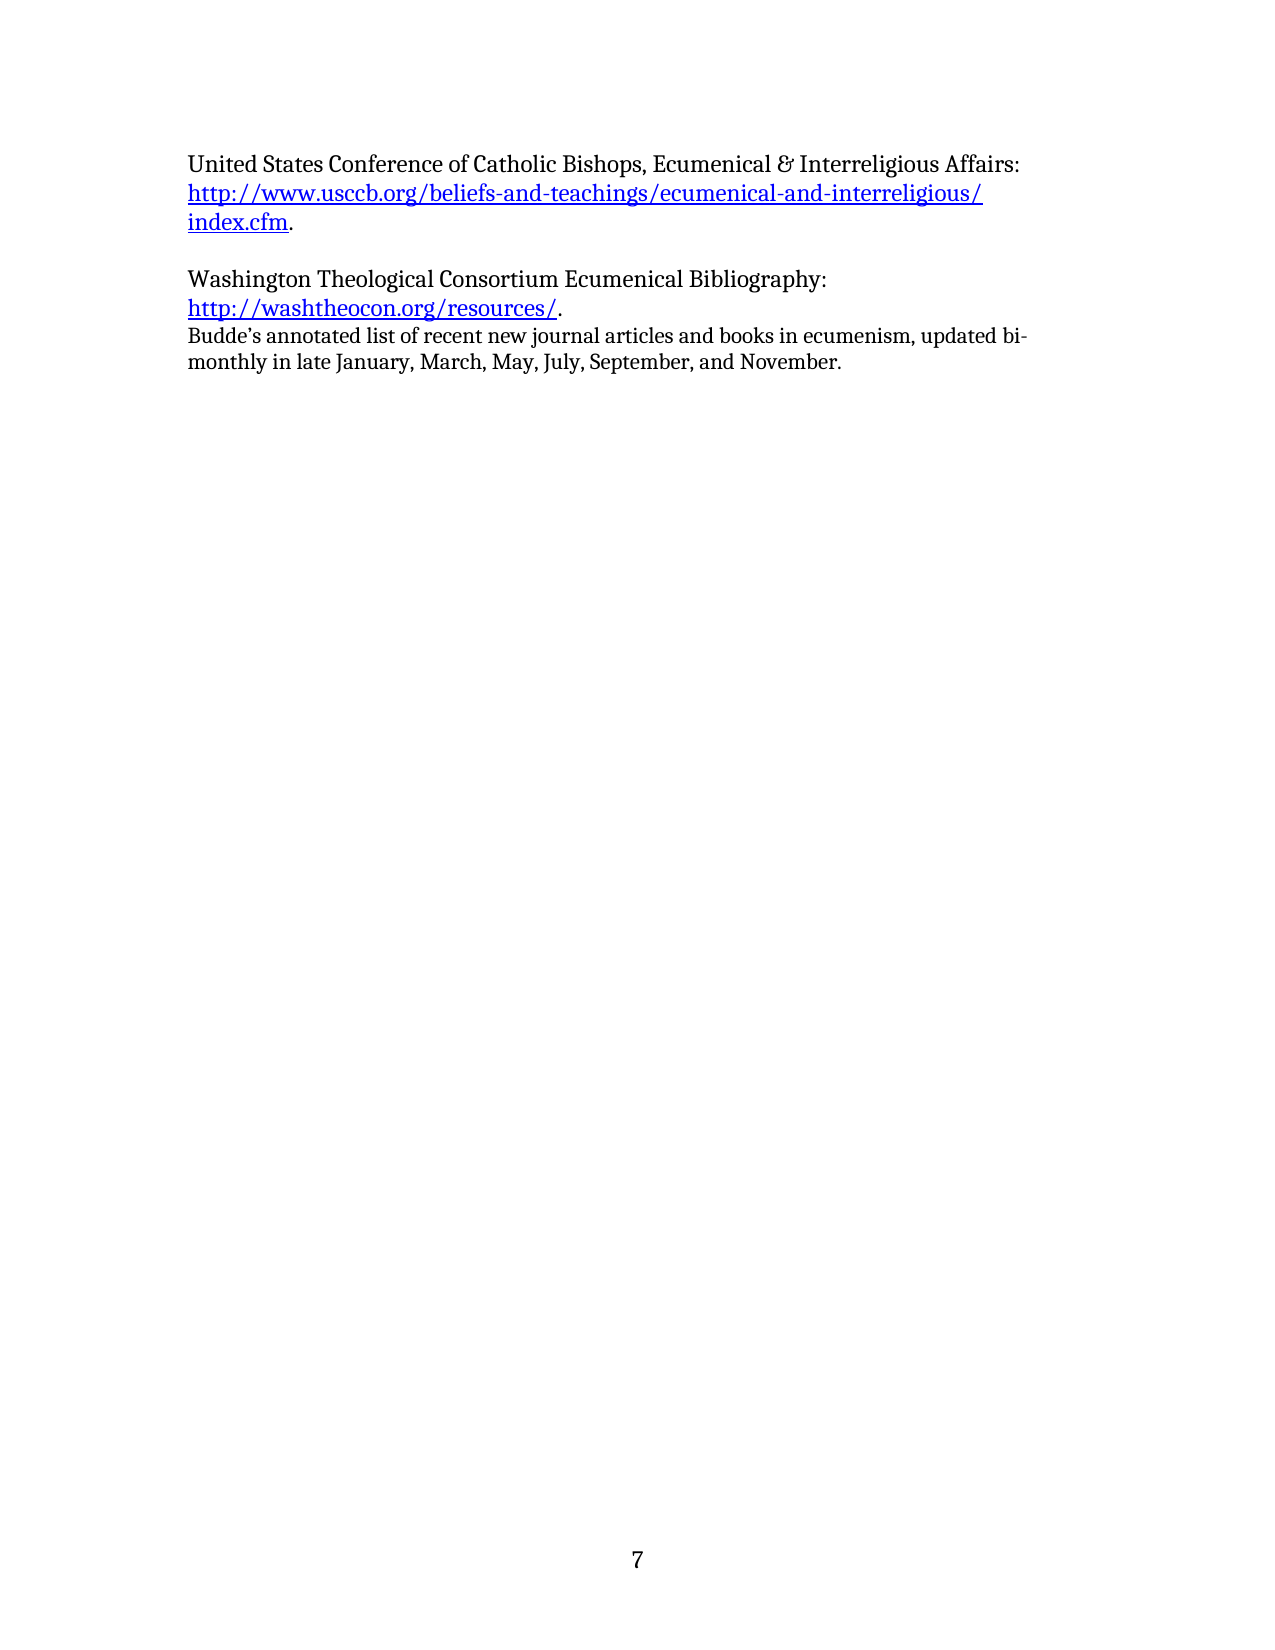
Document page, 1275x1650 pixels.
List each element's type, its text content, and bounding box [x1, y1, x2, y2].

text Budde’s annotated list of recent new journal articles and books in ecumenism, updated bi-monthly in late January, March, May, July, September, and November. [187, 322, 1087, 375]
text United States Conference of Catholic Bishops, Ecumenical & Interreligious Affairs: http://www.usccb.org/beliefs-and-teachings/ecumenical-and-interreligious/index.cfm. [187, 150, 1087, 236]
text Washington Theological Consortium Ecumenical Bibliography: http://washtheocon.org/resources/. [187, 265, 1087, 322]
